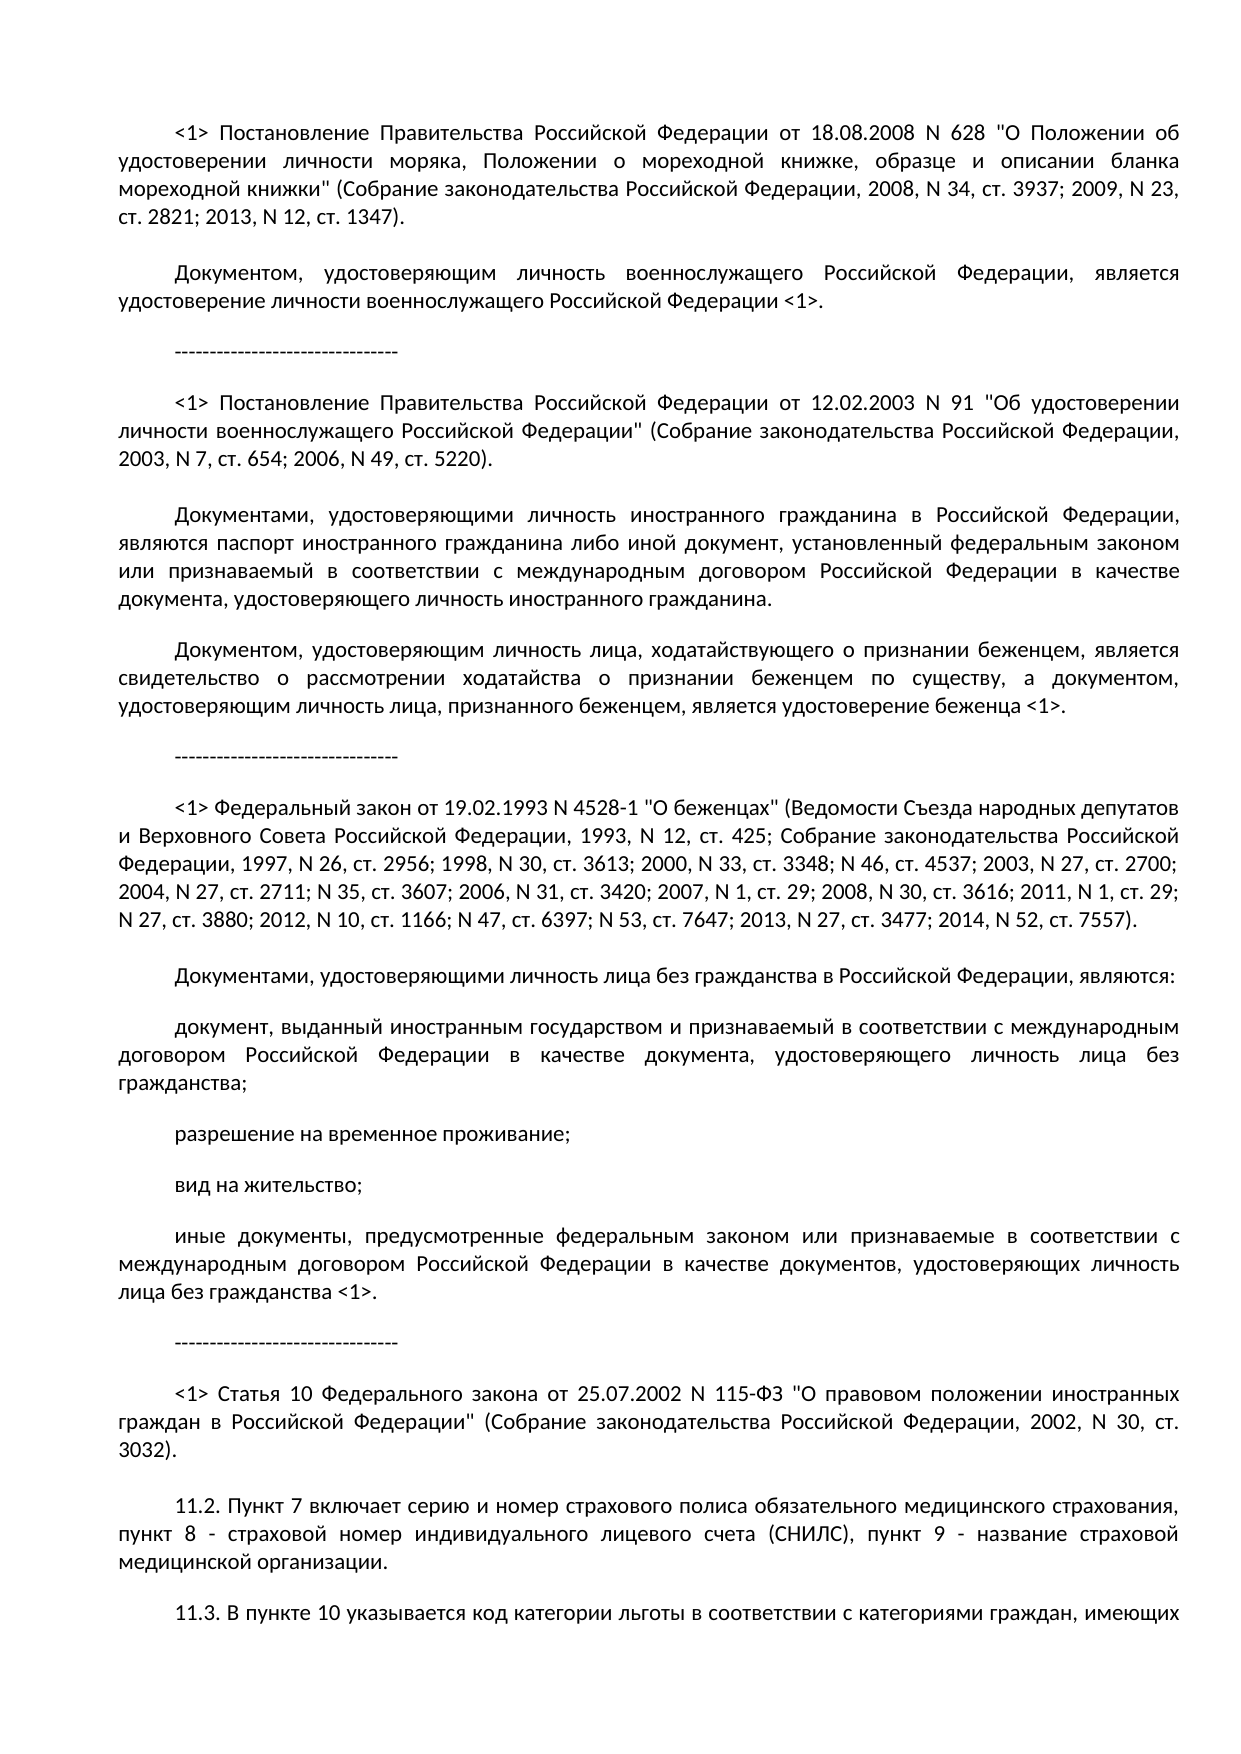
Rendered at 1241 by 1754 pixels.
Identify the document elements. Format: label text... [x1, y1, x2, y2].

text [118, 1598, 1181, 1626]
text -------------------------------- [118, 337, 1181, 365]
text Документами, удостоверяющими личность иностранного гражданина в Российской Федерации, являются паспорт иностранного гражданина либо иной документ, установленный федеральным законом или признаваемый в соответствии с международным договором Российской Федерации в качестве документа, удостоверяющего личность иностранного гражданина. [118, 500, 1181, 612]
text Документом, удостоверяющим личность военнослужащего Российской Федерации, является удостоверение личности военнослужащего Российской Федерации <1>. [118, 258, 1181, 314]
text <1> Постановление Правительства Российской Федерации от 12.02.2003 N 91 "Об удостоверении личности военнослужащего Российской Федерации" (Собрание законодательства Российской Федерации, 2003, N 7, ст. 654; 2006, N 49, ст. 5220). [118, 388, 1181, 472]
text Документом, удостоверяющим личность лица, ходатайствующего о признании беженцем, является свидетельство о рассмотрении ходатайства о признании беженцем по существу, а документом, удостоверяющим личность лица, признанного беженцем, является удостоверение беженца <1>. [118, 635, 1181, 719]
text -------------------------------- [118, 1328, 1181, 1356]
text <1> Статья 10 Федерального закона от 25.07.2002 N 115-ФЗ "О правовом положении иностранных граждан в Российской Федерации" (Собрание законодательства Российской Федерации, 2002, N 30, ст. 3032). [118, 1379, 1181, 1463]
text иные документы, предусмотренные федеральным законом или признаваемые в соответствии с международным договором Российской Федерации в качестве документов, удостоверяющих личность лица без гражданства <1>. [118, 1221, 1181, 1305]
text вид на жительство; [118, 1170, 1181, 1198]
text <1> Федеральный закон от 19.02.1993 N 4528-1 "О беженцах" (Ведомости Съезда народных депутатов и Верховного Совета Российской Федерации, 1993, N 12, ст. 425; Собрание законодательства Российской Федерации, 1997, N 26, ст. 2956; 1998, N 30, ст. 3613; 2000, N 33, ст. 3348; N 46, ст. 4537; 2003, N 27, ст. 2700; 2004, N 27, ст. 2711; N 35, ст. 3607; 2006, N 31, ст. 3420; 2007, N 1, ст. 29; 2008, N 30, ст. 3616; 2011, N 1, ст. 29; N 27, ст. 3880; 2012, N 10, ст. 1166; N 47, ст. 6397; N 53, ст. 7647; 2013, N 27, ст. 3477; 2014, N 52, ст. 7557). [118, 793, 1181, 933]
text 11.2. Пункт 7 включает серию и номер страхового полиса обязательного медицинского страхования, пункт 8 - страховой номер индивидуального лицевого счета (СНИЛС), пункт 9 - название страховой медицинской организации. [118, 1491, 1181, 1575]
text Документами, удостоверяющими личность лица без гражданства в Российской Федерации, являются: [118, 961, 1181, 989]
text разрешение на временное проживание; [118, 1119, 1181, 1147]
text документ, выданный иностранным государством и признаваемый в соответствии с международным договором Российской Федерации в качестве документа, удостоверяющего личность лица без гражданства; [118, 1012, 1181, 1096]
text <1> Постановление Правительства Российской Федерации от 18.08.2008 N 628 "О Положении об удостоверении личности моряка, Положении о мореходной книжке, образце и описании бланка мореходной книжки" (Собрание законодательства Российской Федерации, 2008, N 34, ст. 3937; 2009, N 23, ст. 2821; 2013, N 12, ст. 1347). [118, 118, 1181, 230]
text -------------------------------- [118, 742, 1181, 770]
